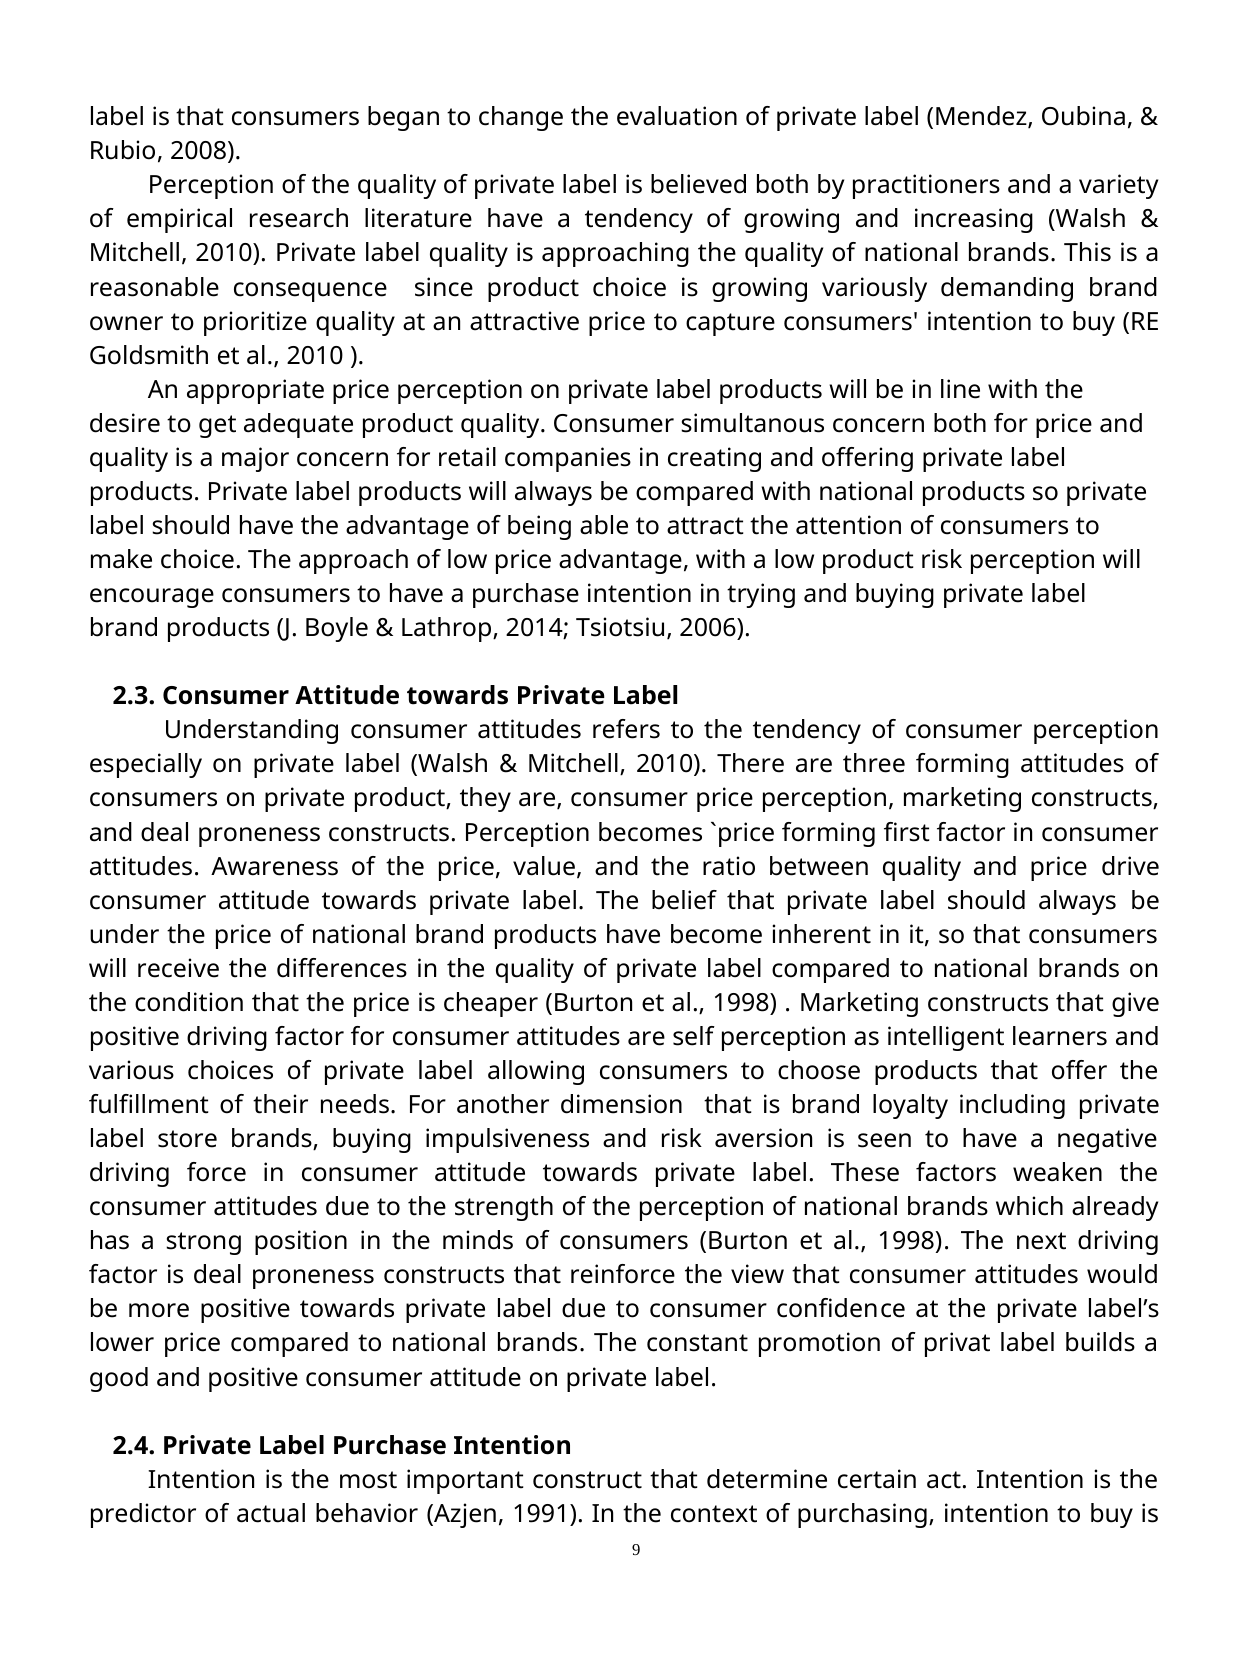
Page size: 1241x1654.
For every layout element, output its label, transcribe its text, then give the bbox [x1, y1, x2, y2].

text An appropriate price perception on private label products will be in line with the desire to get adequate product quality. Consumer simultanous concern both for price and quality is a major concern for retail companies in creating and offering private label products. Private label products will always be compared with national products so private label should have the advantage of being able to attract the attention of consumers to make choice. The approach of low price advantage, with a low product risk perception will encourage consumers to have a purchase intention in trying and buying private label brand products (J. Boyle & Lathrop, 2014; Tsiotsiu, 2006). [88, 371, 1160, 644]
text Perception of the quality of private label is believed both by practitioners and a variety of empirical research literature have a tendency of growing and increasing (Walsh & Mitchell, 2010). Private label quality is approaching the quality of national brands. This is a reasonable consequence since product choice is growing variously demanding brand owner to prioritize quality at an attractive price to capture consumers' intention to buy (RE Goldsmith et al., 2010 ). [88, 167, 1160, 371]
text Understanding consumer attitudes refers to the tendency of consumer perception especially on private label (Walsh & Mitchell, 2010). There are three forming attitudes of consumers on private product, they are, consumer price perception, marketing constructs, and deal proneness constructs. Perception becomes `price forming first factor in consumer attitudes. Awareness of the price, value, and the ratio between quality and price drive consumer attitude towards private label. The belief that private label should always be under the price of national brand products have become inherent in it, so that consumers will receive the differences in the quality of private label compared to national brands on the condition that the price is cheaper (Burton et al., 1998) . Marketing constructs that give positive driving factor for consumer attitudes are self perception as intelligent learners and various choices of private label allowing consumers to choose products that offer the fulfillment of their needs. For another dimension that is brand loyalty including private label store brands, buying impulsiveness and risk aversion is seen to have a negative driving force in consumer attitude towards private label. These factors weaken the consumer attitudes due to the strength of the perception of national brands which already has a strong position in the minds of consumers (Burton et al., 1998). The next driving factor is deal proneness constructs that reinforce the view that consumer attitudes would be more positive towards private label due to consumer confidence at the private label’s lower price compared to national brands. The constant promotion of privat label builds a good and positive consumer attitude on private label. [88, 712, 1160, 1393]
text 2.3. Consumer Attitude towards Private Label [88, 678, 1160, 712]
text 2.4. Private Label Purchase Intention [88, 1427, 1160, 1461]
